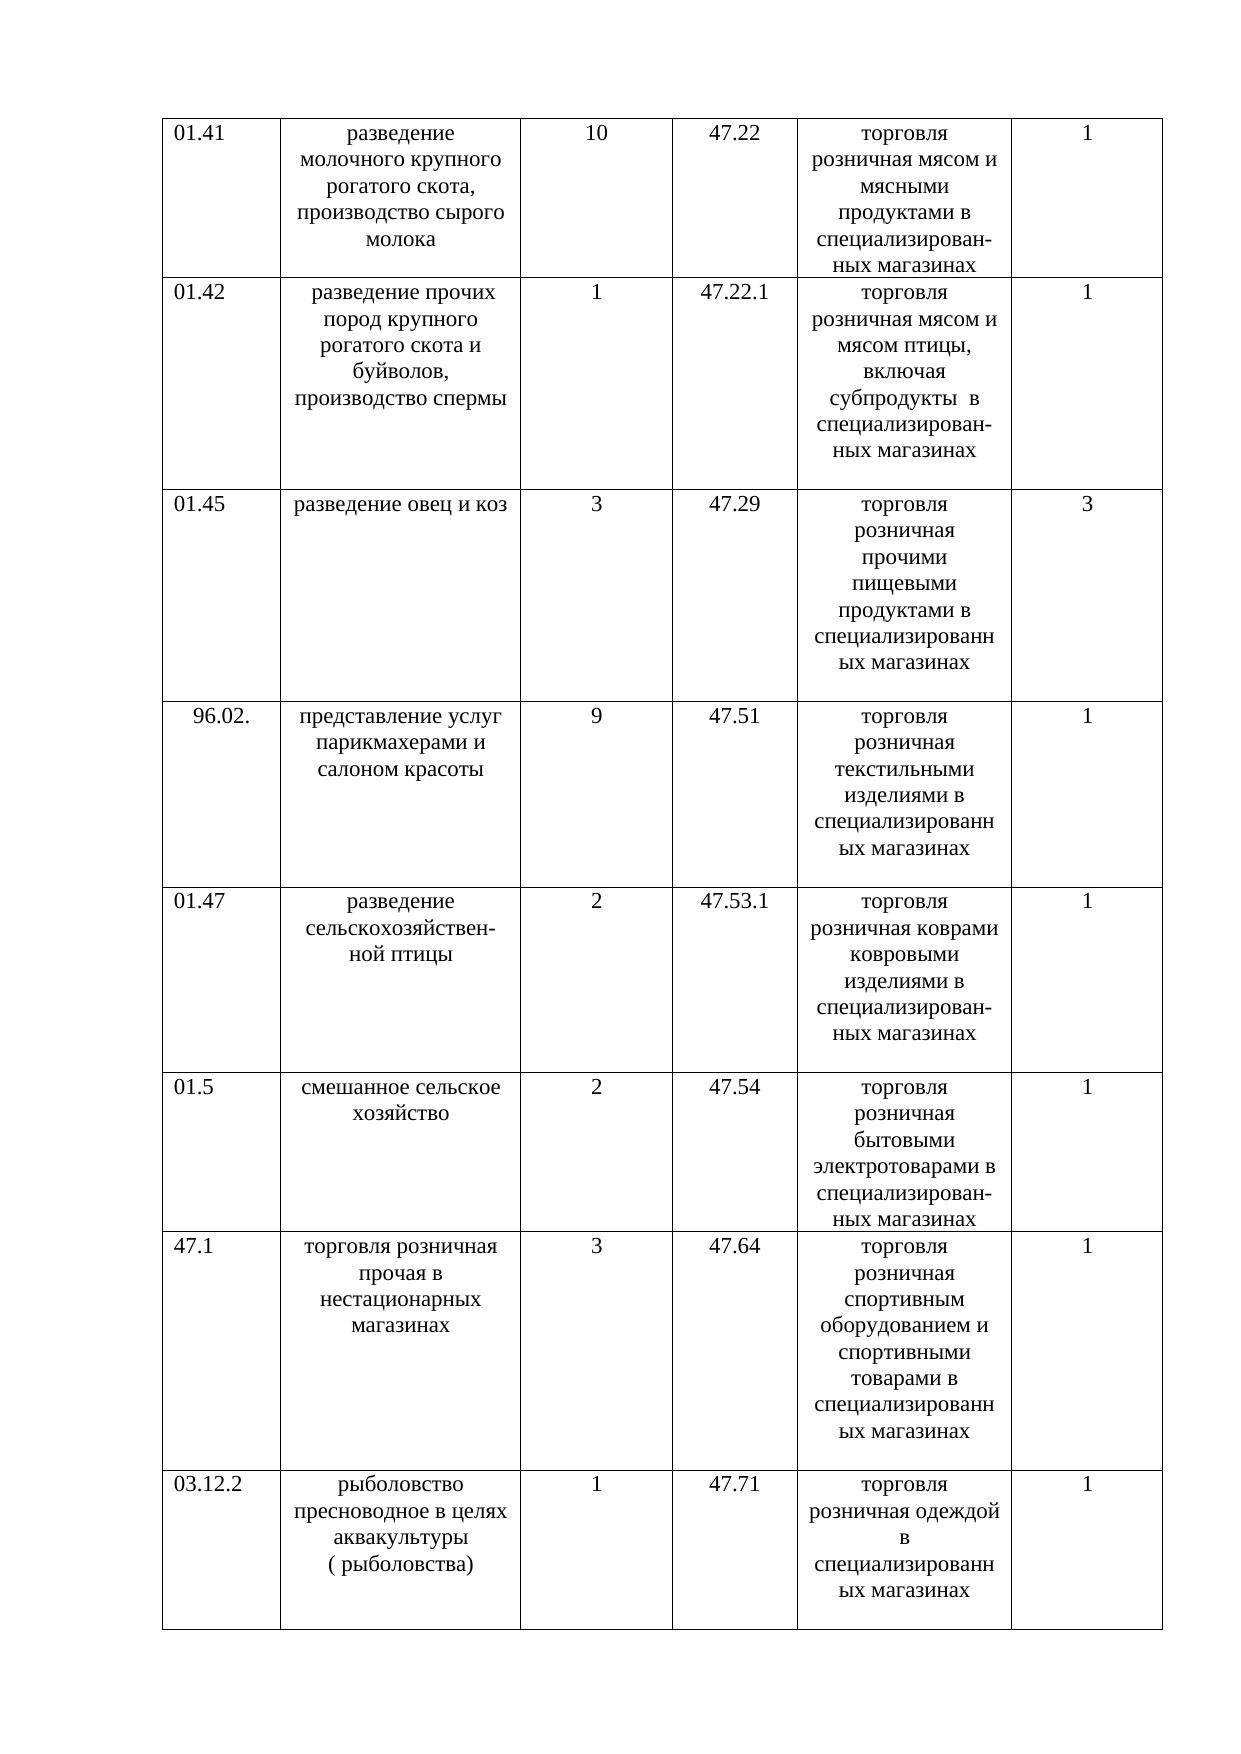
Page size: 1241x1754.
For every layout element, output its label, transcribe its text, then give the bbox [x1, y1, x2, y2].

table_cell торговля розничная спортивным оборудованием и спортивными товарами в специализированных магазинах [798, 1232, 1011, 1469]
table_cell представление услуг парикмахерами и салоном красоты [281, 702, 520, 887]
table_cell 1 [1012, 1232, 1162, 1469]
table_cell 01.42 [163, 278, 280, 489]
table_cell 1 [1012, 278, 1162, 489]
table_cell 3 [521, 490, 672, 701]
table_cell торговля розничная текстильными изделиями в специализированных магазинах [798, 702, 1011, 887]
table_cell торговля розничная мясом и мясными продуктами в специализирован-ных магазинах [798, 119, 1011, 277]
table_cell 03.12.2 [163, 1471, 280, 1629]
table_cell 47.64 [673, 1232, 797, 1469]
table_cell 9 [521, 702, 672, 887]
table_cell 47.22 [673, 119, 797, 277]
table_cell разведение овец и коз [281, 490, 520, 701]
table_cell 1 [1012, 1471, 1162, 1629]
table_cell 3 [521, 1232, 672, 1469]
table_cell 2 [521, 888, 672, 1072]
table_cell 1 [1012, 119, 1162, 277]
table_cell разведение прочих пород крупного рогатого скота и буйволов, производство спермы [281, 278, 520, 489]
table_cell торговля розничная прочими пищевыми продуктами в специализированных магазинах [798, 490, 1011, 701]
table_cell торговля розничная коврами ковровыми изделиями в специализирован-ных магазинах [798, 888, 1011, 1072]
table_cell разведение молочного крупного рогатого скота, производство сырого молока [281, 119, 520, 277]
table_cell торговля розничная бытовыми электротоварами в специализирован-ных магазинах [798, 1073, 1011, 1231]
table_cell 1 [521, 1471, 672, 1629]
table_cell торговля розничная мясом и мясом птицы, включая субпродукты в специализирован-ных магазинах [798, 278, 1011, 489]
table_cell 47.54 [673, 1073, 797, 1231]
table_cell 47.22.1 [673, 278, 797, 489]
table_cell 47.1 [163, 1232, 280, 1469]
table_cell 10 [521, 119, 672, 277]
table_cell торговля розничная прочая в нестационарных магазинах [281, 1232, 520, 1469]
table_cell 3 [1012, 490, 1162, 701]
table_cell 1 [1012, 702, 1162, 887]
table_cell 01.5 [163, 1073, 280, 1231]
table_cell рыболовство пресноводное в целях аквакультуры ( рыболовства) [281, 1471, 520, 1629]
table_cell 47.29 [673, 490, 797, 701]
table_cell 1 [521, 278, 672, 489]
table_cell 1 [1012, 1073, 1162, 1231]
table_cell 47.53.1 [673, 888, 797, 1072]
table_cell торговля розничная одеждой в специализированных магазинах [798, 1471, 1011, 1629]
table_cell 01.47 [163, 888, 280, 1072]
table_cell 47.51 [673, 702, 797, 887]
table_cell 47.71 [673, 1471, 797, 1629]
table_cell 2 [521, 1073, 672, 1231]
table_cell разведение сельскохозяйствен-ной птицы [281, 888, 520, 1072]
table_cell 96.02. [163, 702, 280, 887]
table_cell 01.45 [163, 490, 280, 701]
table_cell смешанное сельское хозяйство [281, 1073, 520, 1231]
table_cell 01.41 [163, 119, 280, 277]
table_cell 1 [1012, 888, 1162, 1072]
